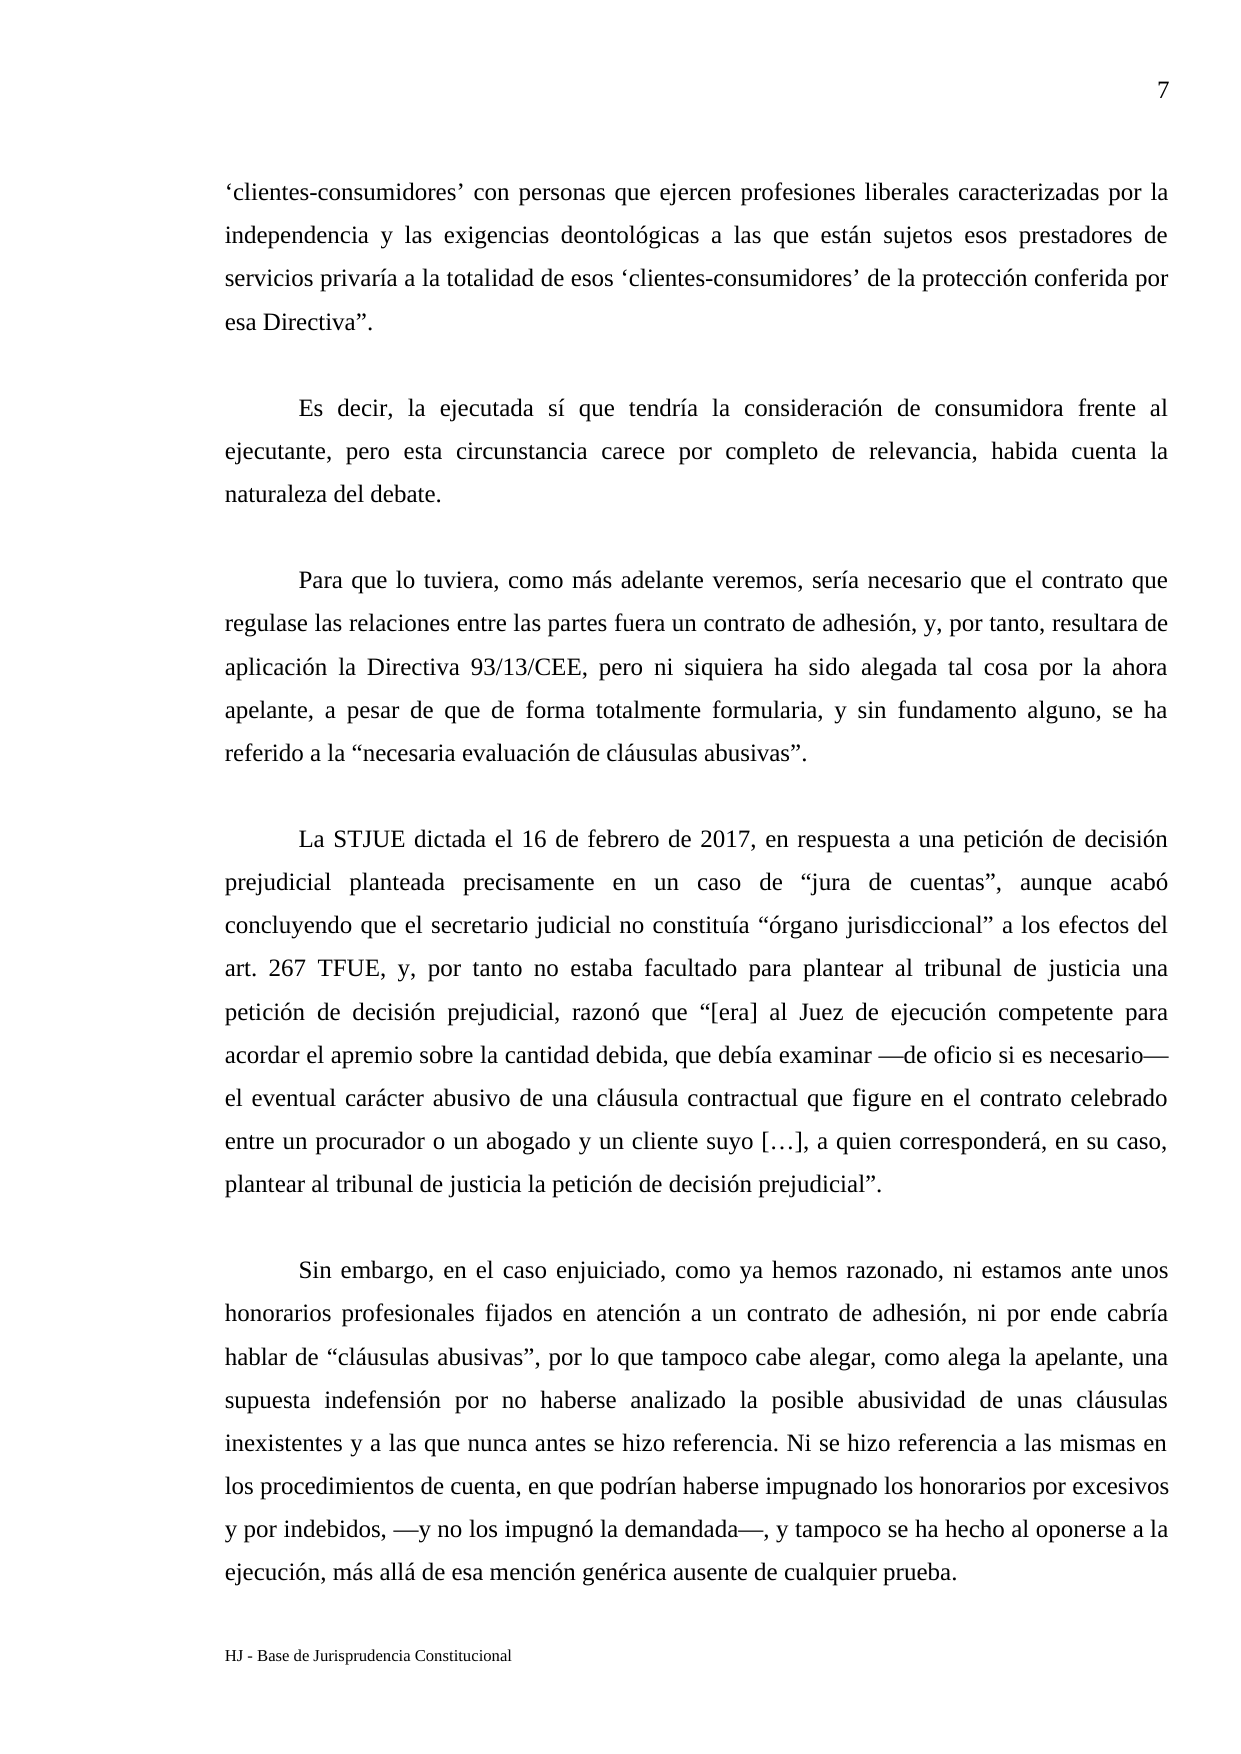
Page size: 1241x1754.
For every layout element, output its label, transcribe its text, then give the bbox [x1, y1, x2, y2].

text Es decir, la ejecutada sí que tendría la consideración de consumidora frente al ejecutante, pero esta circunstancia carece por completo de relevancia, habida cuenta la naturaleza del debate. [224, 393, 1169, 508]
text Para que lo tuviera, como más adelante veremos, sería necesario que el contrato que regulase las relaciones entre las partes fuera un contrato de adhesión, y, por tanto, resultara de aplicación la Directiva 93/13/CEE, pero ni siquiera ha sido alegada tal cosa por la ahora apelante, a pesar de que de forma totalmente formularia, y sin fundamento alguno, se ha referido a la “necesaria evaluación de cláusulas abusivas”. [224, 565, 1169, 767]
text Sin embargo, en el caso enjuiciado, como ya hemos razonado, ni estamos ante unos honorarios profesionales fijados en atención a un contrato de adhesión, ni por ende cabría hablar de “cláusulas abusivas”, por lo que tampoco cabe alegar, como alega la apelante, una supuesta indefensión por no haberse analizado la posible abusividad de unas cláusulas inexistentes y a las que nunca antes se hizo referencia. Ni se hizo referencia a las mismas en los procedimientos de cuenta, en que podrían haberse impugnado los honorarios por excesivos y por indebidos, —y no los impugnó la demandada—, y tampoco se ha hecho al oponerse a la ejecución, más allá de esa mención genérica ausente de cualquier prueba. [224, 1255, 1169, 1586]
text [224, 177, 1169, 335]
text La STJUE dictada el 16 de febrero de 2017, en respuesta a una petición de decisión prejudicial planteada precisamente en un caso de “jura de cuentas”, aunque acabó concluyendo que el secretario judicial no constituía “órgano jurisdiccional” a los efectos del art. 267 TFUE, y, por tanto no estaba facultado para plantear al tribunal de justicia una petición de decisión prejudicial, razonó que “[era] al Juez de ejecución competente para acordar el apremio sobre la cantidad debida, que debía examinar —de oficio si es necesario— el eventual carácter abusivo de una cláusula contractual que figure en el contrato celebrado entre un procurador o un abogado y un cliente suyo […], a quien corresponderá, en su caso, plantear al tribunal de justicia la petición de decisión prejudicial”. [224, 824, 1169, 1198]
